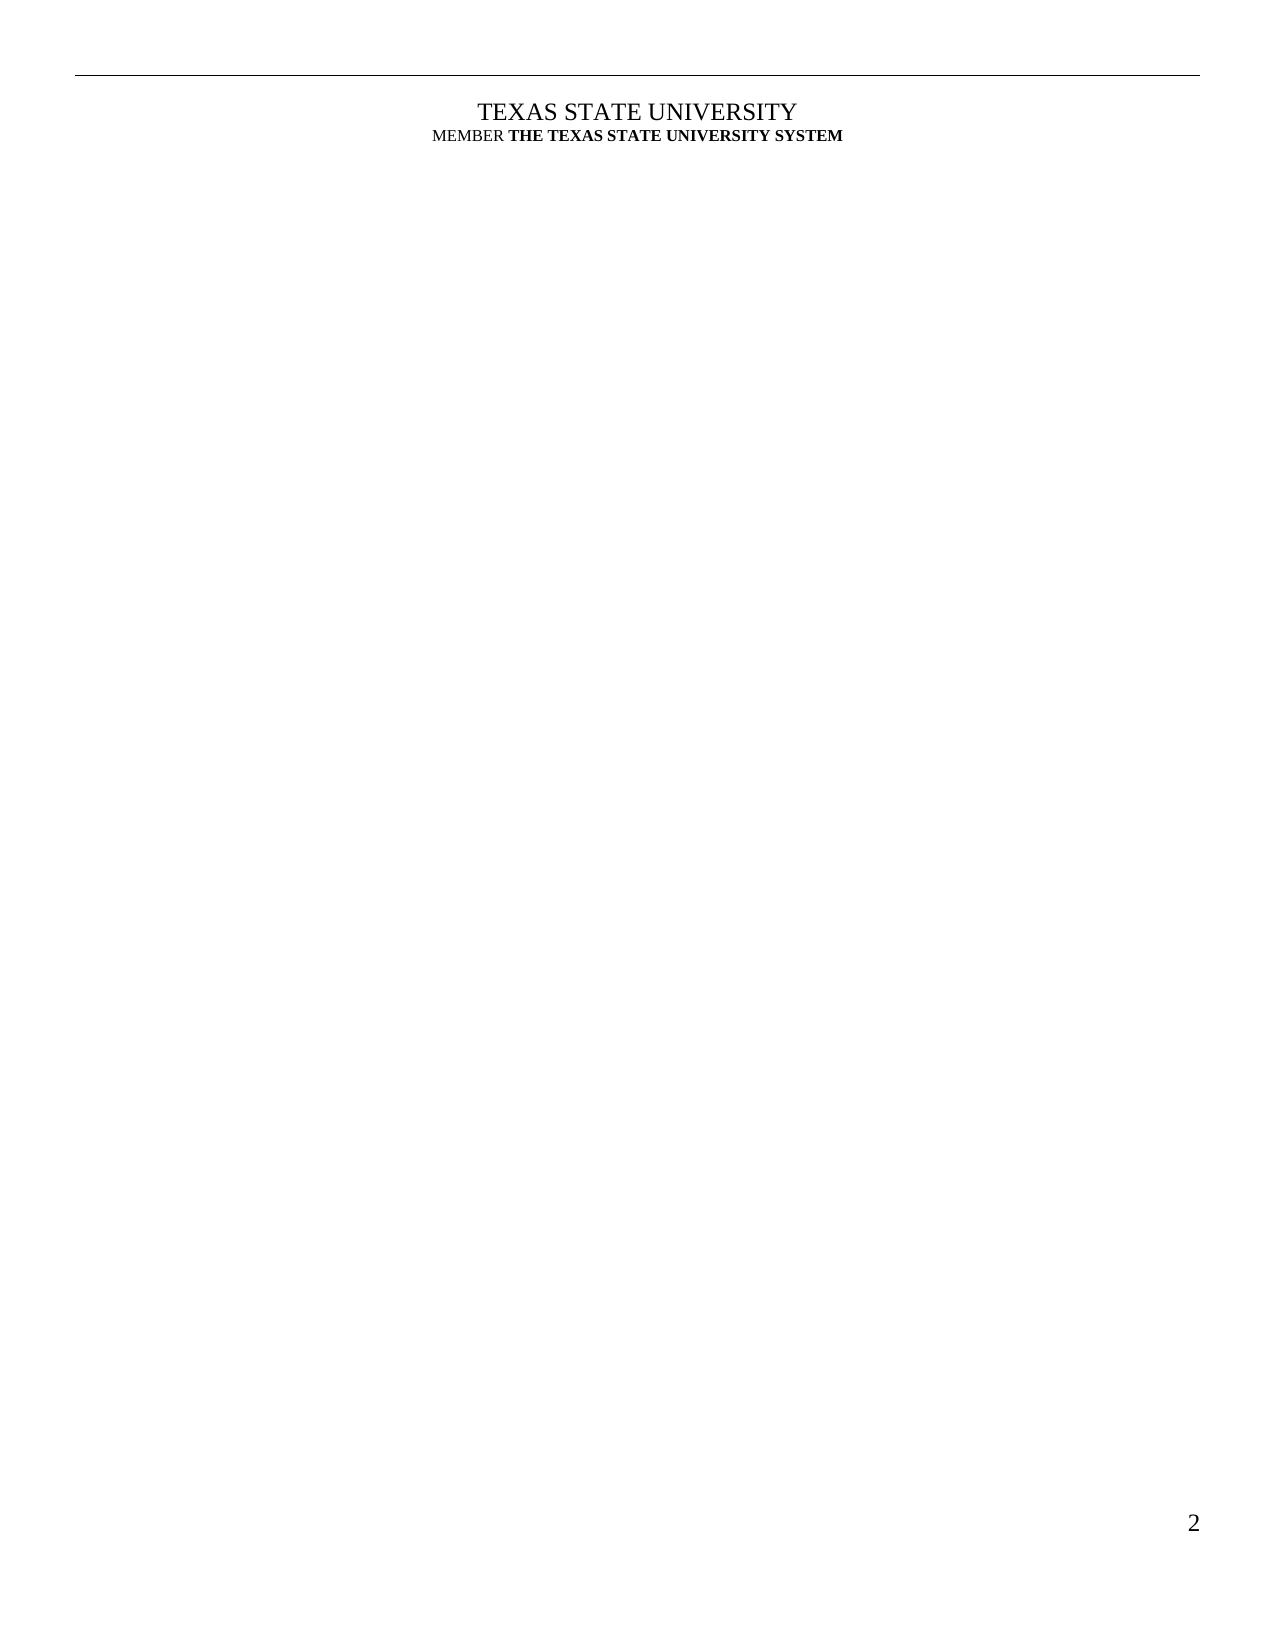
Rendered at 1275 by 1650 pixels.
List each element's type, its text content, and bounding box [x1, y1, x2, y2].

text MEMBER THE TEXAS STATE UNIVERSITY SYSTEM [75, 126, 1200, 145]
text TEXAS STATE UNIVERSITY [75, 97, 1200, 126]
